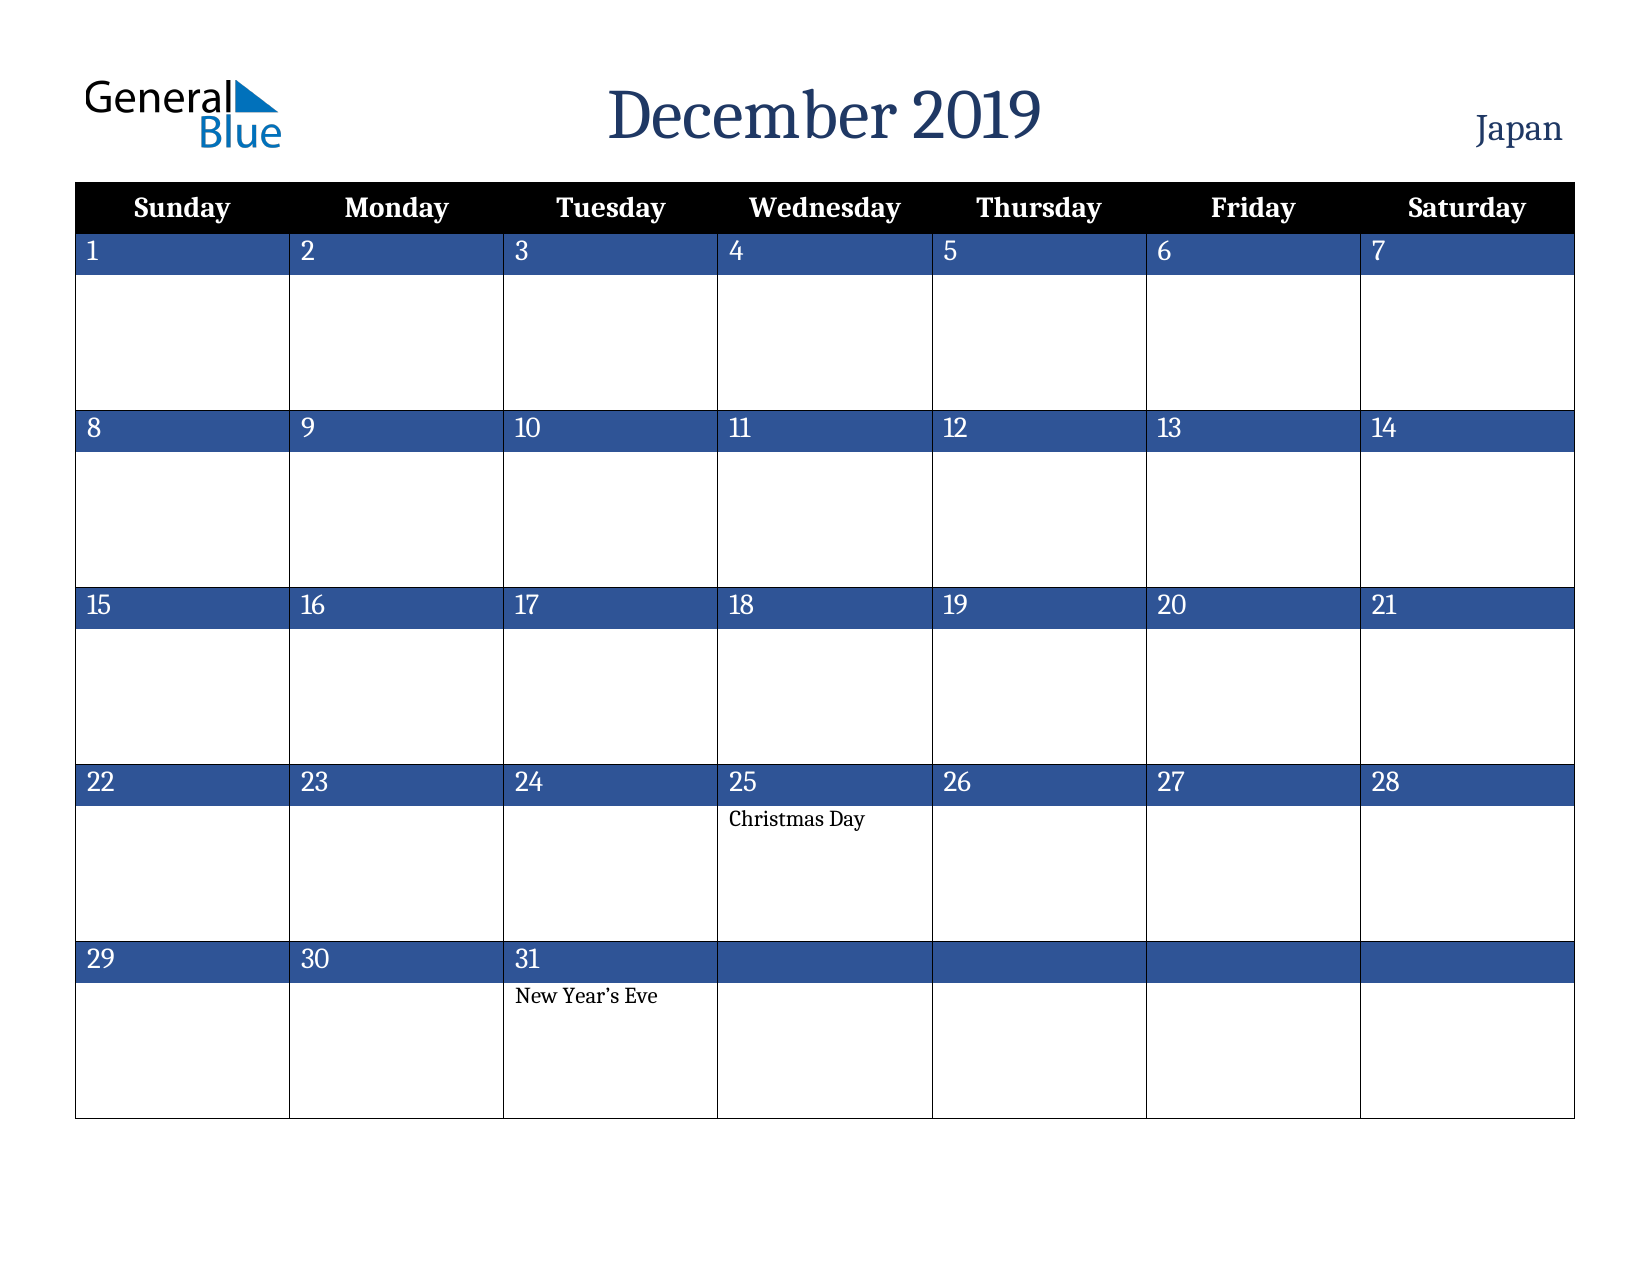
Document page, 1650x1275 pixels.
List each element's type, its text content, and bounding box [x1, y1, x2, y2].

table_cell [933, 806, 1146, 941]
table_cell 4 [718, 234, 932, 275]
table_cell 26 [933, 765, 1146, 806]
table_cell [290, 275, 503, 410]
table_cell 8 [76, 411, 289, 452]
table_cell 27 [1147, 765, 1360, 806]
table_cell [718, 942, 932, 983]
table_cell [504, 275, 717, 410]
table_cell [1361, 275, 1574, 410]
table_cell 19 [933, 588, 1146, 629]
table_cell 30 [290, 942, 503, 983]
table_cell 24 [504, 765, 717, 806]
table_cell 6 [1147, 234, 1360, 275]
table_cell 9 [290, 411, 503, 452]
table_cell 15 [76, 588, 289, 629]
table_cell [76, 983, 289, 1118]
table_cell [504, 806, 717, 941]
table_cell Christmas Day [718, 806, 932, 941]
table_cell [76, 275, 289, 410]
table_cell 17 [504, 588, 717, 629]
table_cell 5 [933, 234, 1146, 275]
table_cell 12 [933, 411, 1146, 452]
table_cell [1361, 983, 1574, 1118]
table_cell [290, 983, 503, 1118]
table_cell [1147, 942, 1360, 983]
table_cell 10 [504, 411, 717, 452]
table_cell [1361, 629, 1574, 764]
table_cell Friday [1147, 183, 1360, 233]
table_cell [290, 452, 503, 587]
table_cell Tuesday [504, 183, 717, 233]
table_cell [933, 452, 1146, 587]
table_cell [718, 275, 932, 410]
table_cell Monday [290, 183, 503, 233]
table_cell 22 [76, 765, 289, 806]
table_cell [1361, 942, 1574, 983]
table_cell [1147, 983, 1360, 1118]
table_cell 14 [1361, 411, 1574, 452]
table_cell [76, 629, 289, 764]
table_header Japan [1146, 75, 1574, 182]
table_cell 28 [1361, 765, 1574, 806]
table_cell 25 [718, 765, 932, 806]
table_cell Wednesday [718, 183, 932, 233]
table_cell 16 [290, 588, 503, 629]
table_cell 21 [1361, 588, 1574, 629]
table_cell 2 [290, 234, 503, 275]
table_cell 20 [1147, 588, 1360, 629]
picture [86, 80, 281, 148]
table_cell [76, 452, 289, 587]
table_cell [290, 629, 503, 764]
table_cell 3 [504, 234, 717, 275]
table_cell Sunday [76, 183, 289, 233]
table_cell [933, 629, 1146, 764]
table_header [76, 75, 503, 182]
table_cell [718, 983, 932, 1118]
table_cell [76, 806, 289, 941]
table_cell [718, 452, 932, 587]
table_cell [504, 452, 717, 587]
table_cell [1361, 806, 1574, 941]
table_cell 23 [290, 765, 503, 806]
table_cell 1 [76, 234, 289, 275]
table_cell 18 [718, 588, 932, 629]
table_cell [1147, 806, 1360, 941]
table_cell 31 [504, 942, 717, 983]
table_cell [1147, 275, 1360, 410]
table_cell [933, 942, 1146, 983]
table_cell [290, 806, 503, 941]
table_cell [504, 629, 717, 764]
table_cell [1147, 452, 1360, 587]
table_cell [933, 275, 1146, 410]
table_cell [718, 629, 932, 764]
table_cell 13 [1147, 411, 1360, 452]
table_cell New Year’s Eve [504, 983, 717, 1118]
table_cell [1361, 452, 1574, 587]
table_header December 2019 [504, 75, 1146, 182]
table_cell [933, 983, 1146, 1118]
table_cell 29 [76, 942, 289, 983]
table_cell Saturday [1361, 183, 1574, 233]
table_cell 7 [1361, 234, 1574, 275]
table_cell Thursday [933, 183, 1146, 233]
table_cell [1147, 629, 1360, 764]
table_cell 11 [718, 411, 932, 452]
